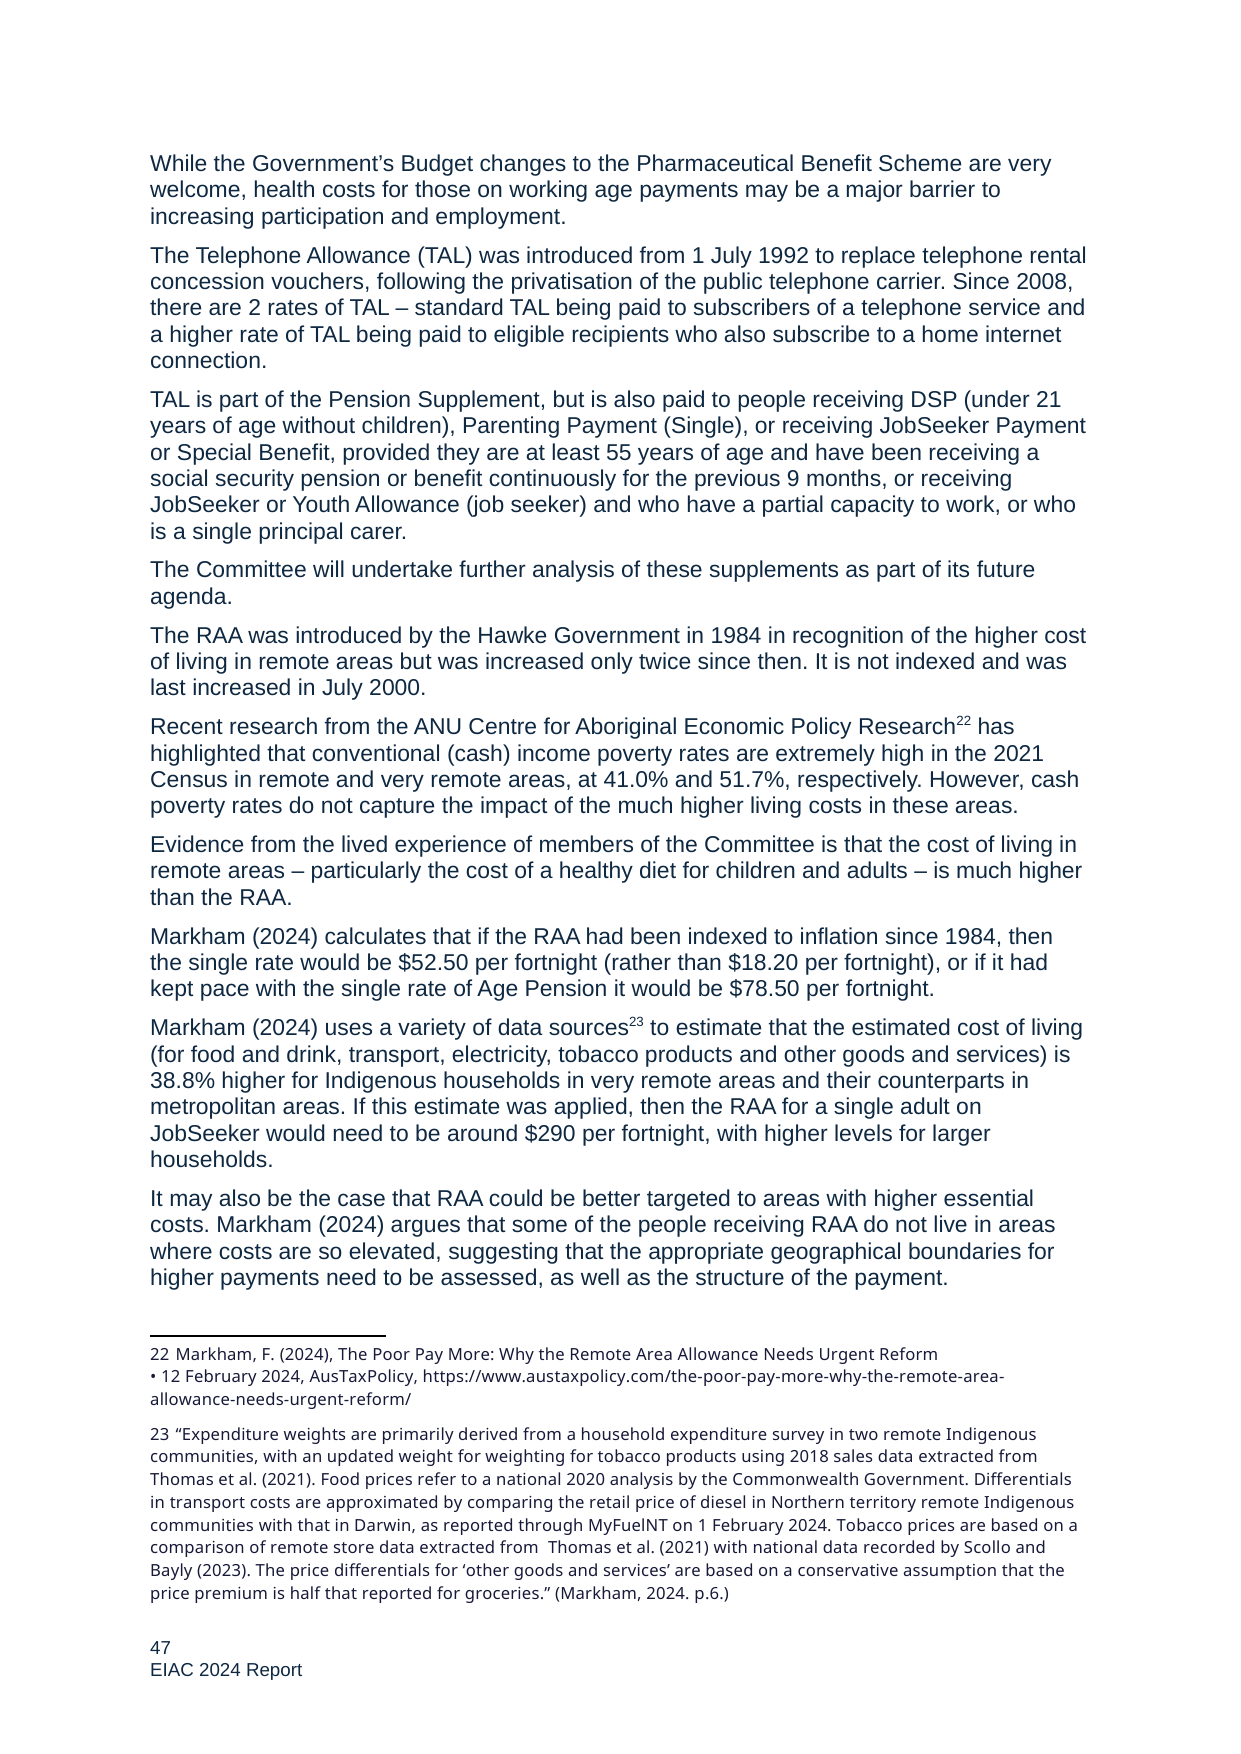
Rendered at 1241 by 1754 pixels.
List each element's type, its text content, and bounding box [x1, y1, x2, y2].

text The RAA was introduced by the Hawke Government in 1984 in recognition of the higher cost of living in remote areas but was increased only twice since then. It is not indexed and was last increased in July 2000. [150, 622, 1090, 701]
text Recent research from the ANU Centre for Aboriginal Economic Policy Research has highlighted that conventional (cash) income poverty rates are extremely high in the 2021 Census in remote and very remote areas, at 41.0% and 51.7%, respectively. However, cash poverty rates do not capture the impact of the much higher living costs in these areas. [150, 713, 1090, 819]
text The Committee will undertake further analysis of these supplements as part of its future agenda. [150, 556, 1090, 609]
text The Telephone Allowance (TAL) was introduced from 1 July 1992 to replace telephone rental concession vouchers, following the privatisation of the public telephone carrier. Since 2008, there are 2 rates of TAL – standard TAL being paid to subscribers of a telephone service and a higher rate of TAL being paid to eligible recipients who also subscribe to a home internet connection. [150, 242, 1090, 373]
text Evidence from the lived experience of members of the Committee is that the cost of living in remote areas – particularly the cost of a healthy diet for children and adults – is much higher than the RAA. [150, 831, 1090, 910]
text It may also be the case that RAA could be better targeted to areas with higher essential costs. Markham (2024) argues that some of the people receiving RAA do not live in areas where costs are so elevated, suggesting that the appropriate geographical boundaries for higher payments need to be assessed, as well as the structure of the payment. [150, 1185, 1090, 1290]
text Markham (2024) uses a variety of data sources to estimate that the estimated cost of living (for food and drink, transport, electricity, tobacco products and other goods and services) is 38.8% higher for Indigenous households in very remote areas and their counterparts in metropolitan areas. If this estimate was applied, then the RAA for a single adult on JobSeeker would need to be around $290 per fortnight, with higher levels for larger households. [150, 1014, 1090, 1172]
text TAL is part of the Pension Supplement, but is also paid to people receiving DSP (under 21 years of age without children), Parenting Payment (Single), or receiving JobSeeker Payment or Special Benefit, provided they are at least 55 years of age and have been receiving a social security pension or benefit continuously for the previous 9 months, or receiving JobSeeker or Youth Allowance (job seeker) and who have a partial capacity to work, or who is a single principal carer. [150, 386, 1090, 544]
text Markham (2024) calculates that if the RAA had been indexed to inflation since 1984, then the single rate would be $52.50 per fortnight (rather than $18.20 per fortnight), or if it had kept pace with the single rate of Age Pension it would be $78.50 per fortnight. [150, 923, 1090, 1002]
text While the Government’s Budget changes to the Pharmaceutical Benefit Scheme are very welcome, health costs for those on working age payments may be a major barrier to increasing participation and employment. [150, 150, 1090, 229]
